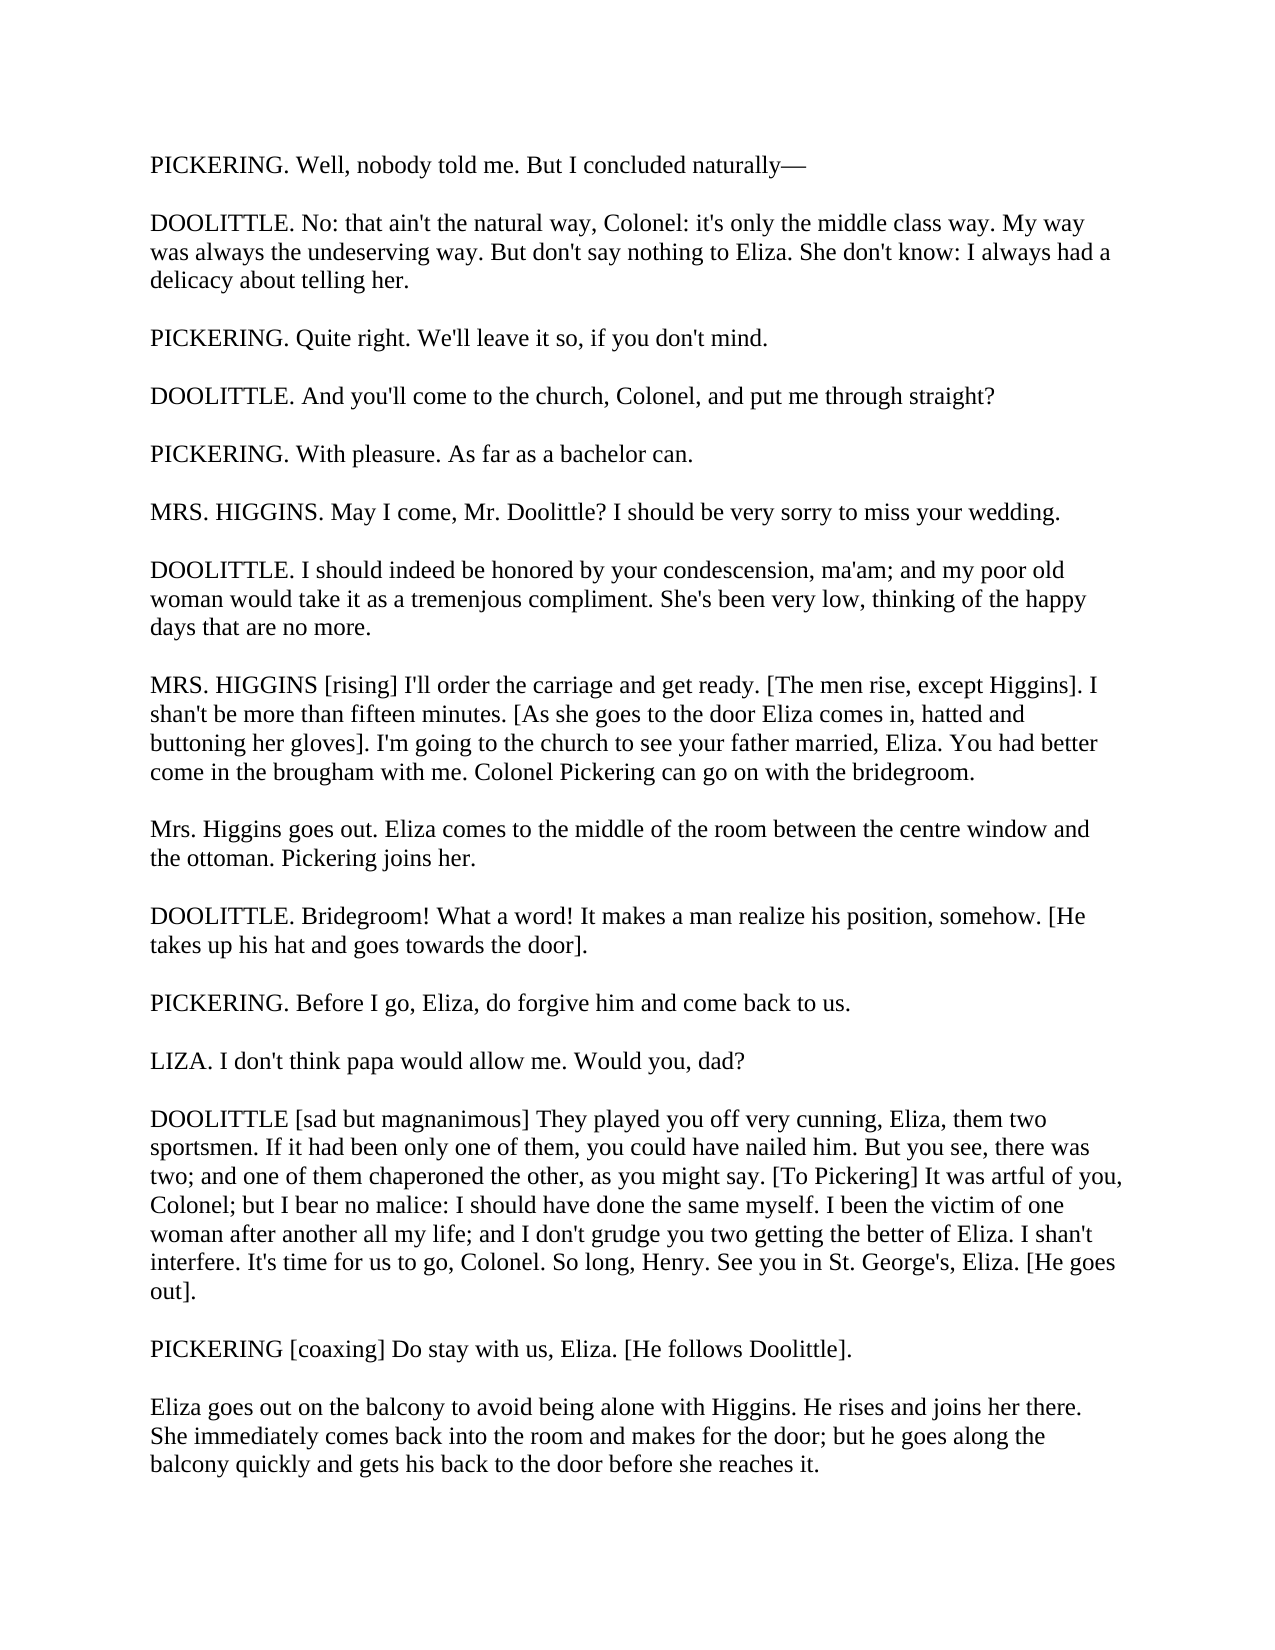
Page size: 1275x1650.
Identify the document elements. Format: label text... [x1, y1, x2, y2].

text LIZA. I don't think papa would allow me. Would you, dad? [150, 1046, 1125, 1074]
text MRS. HIGGINS [rising] I'll order the carriage and get ready. [The men rise, except Higgins]. I shan't be more than fifteen minutes. [As she goes to the door Eliza comes in, hatted and buttoning her gloves]. I'm going to the church to see your father married, Eliza. You had better come in the brougham with me. Colonel Pickering can go on with the bridegroom. [150, 670, 1125, 785]
text PICKERING. Before I go, Eliza, do forgive him and come back to us. [150, 988, 1125, 1017]
text PICKERING. Well, nobody told me. But I concluded naturally— [150, 150, 1125, 179]
text PICKERING. Quite right. We'll leave it so, if you don't mind. [150, 323, 1125, 352]
text PICKERING. With pleasure. As far as a bachelor can. [150, 439, 1125, 468]
text DOOLITTLE. No: that ain't the natural way, Colonel: it's only the middle class way. My way was always the undeserving way. But don't say nothing to Eliza. She don't know: I always had a delicacy about telling her. [150, 208, 1125, 294]
text PICKERING [coaxing] Do stay with us, Eliza. [He follows Doolittle]. [150, 1334, 1125, 1363]
text DOOLITTLE. And you'll come to the church, Colonel, and put me through straight? [150, 381, 1125, 410]
text Mrs. Higgins goes out. Eliza comes to the middle of the room between the centre window and the ottoman. Pickering joins her. [150, 814, 1125, 872]
text DOOLITTLE. I should indeed be honored by your condescension, ma'am; and my poor old woman would take it as a tremenjous compliment. She's been very low, thinking of the happy days that are no more. [150, 555, 1125, 641]
text MRS. HIGGINS. May I come, Mr. Doolittle? I should be very sorry to miss your wedding. [150, 497, 1125, 526]
text DOOLITTLE [sad but magnanimous] They played you off very cunning, Eliza, them two sportsmen. If it had been only one of them, you could have nailed him. But you see, there was two; and one of them chaperoned the other, as you might say. [To Pickering] It was artful of you, Colonel; but I bear no malice: I should have done the same myself. I been the victim of one woman after another all my life; and I don't grudge you two getting the better of Eliza. I shan't interfere. It's time for us to go, Colonel. So long, Henry. See you in St. George's, Eliza. [He goes out]. [150, 1104, 1125, 1305]
text DOOLITTLE. Bridegroom! What a word! It makes a man realize his position, somehow. [He takes up his hat and goes towards the door]. [150, 901, 1125, 959]
text Eliza goes out on the balcony to avoid being alone with Higgins. He rises and joins her there. She immediately comes back into the room and makes for the door; but he goes along the balcony quickly and gets his back to the door before she reaches it. [150, 1392, 1125, 1478]
